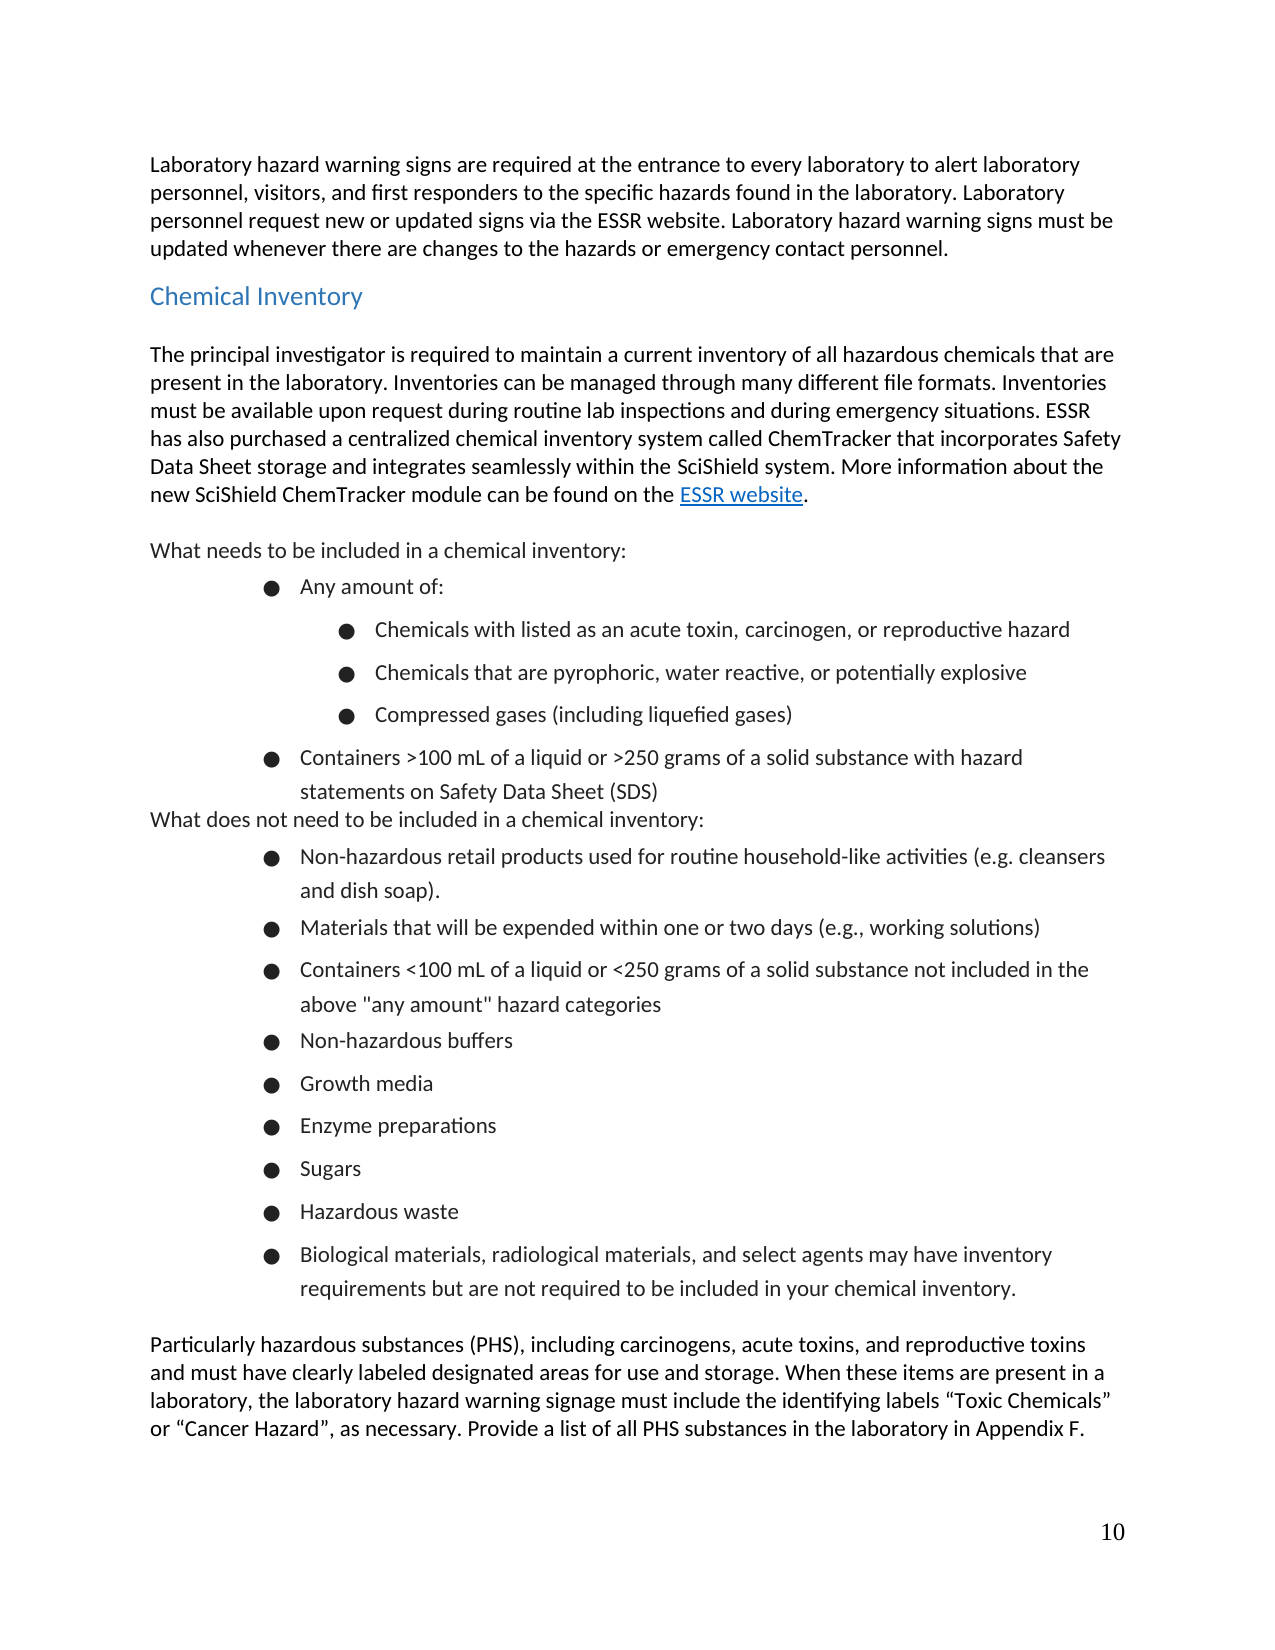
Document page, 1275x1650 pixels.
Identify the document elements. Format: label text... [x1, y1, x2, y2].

text What needs to be included in a chemical inventory: [150, 536, 1125, 564]
list Hazardous waste [262, 1188, 1125, 1231]
list Growth media [262, 1060, 1125, 1103]
list Biological materials, radiological materials, and select agents may have inventory requirements but are not required to be included in your chemical inventory. [262, 1231, 1125, 1302]
list Containers >100 mL of a liquid or >250 grams of a solid substance with hazard statements on Safety Data Sheet (SDS) [262, 735, 1125, 806]
list Compressed gases (including liquefied gases) [337, 692, 1125, 735]
list Non-hazardous retail products used for routine household-like activities (e.g. cleansers and dish soap). [262, 833, 1125, 904]
list Enzyme preparations [262, 1103, 1125, 1146]
subtitle Chemical Inventory [150, 279, 1125, 312]
list Chemicals that are pyrophoric, water reactive, or potentially explosive [337, 649, 1125, 692]
list Sugars [262, 1146, 1125, 1188]
text What does not need to be included in a chemical inventory: [150, 806, 1125, 833]
text Particularly hazardous substances (PHS), including carcinogens, acute toxins, and reproductive toxins and must have clearly labeled designated areas for use and storage. When these items are present in a laboratory, the laboratory hazard warning signage must include the identifying labels “Toxic Chemicals” or “Cancer Hazard”, as necessary. Provide a list of all PHS substances in the laboratory in Appendix F. [150, 1330, 1125, 1442]
text The principal investigator is required to maintain a current inventory of all hazardous chemicals that are present in the laboratory. Inventories can be managed through many different file formats. Inventories must be available upon request during routine lab inspections and during emergency situations. ESSR has also purchased a centralized chemical inventory system called ChemTracker that incorporates Safety Data Sheet storage and integrates seamlessly within the SciShield system. More information about the new SciShield ChemTracker module can be found on the ESSR website. [150, 340, 1125, 508]
list Chemicals with listed as an acute toxin, carcinogen, or reproductive hazard [337, 607, 1125, 649]
list Any amount of: [262, 564, 1125, 607]
text Laboratory hazard warning signs are required at the entrance to every laboratory to alert laboratory personnel, visitors, and first responders to the specific hazards found in the laboratory. Laboratory personnel request new or updated signs via the ESSR website. Laboratory hazard warning signs must be updated whenever there are changes to the hazards or emergency contact personnel. [150, 150, 1125, 262]
list Materials that will be expended within one or two days (e.g., working solutions) [262, 904, 1125, 947]
list Non-hazardous buffers [262, 1018, 1125, 1060]
list Containers <100 mL of a liquid or <250 grams of a solid substance not included in the above "any amount" hazard categories [262, 947, 1125, 1018]
